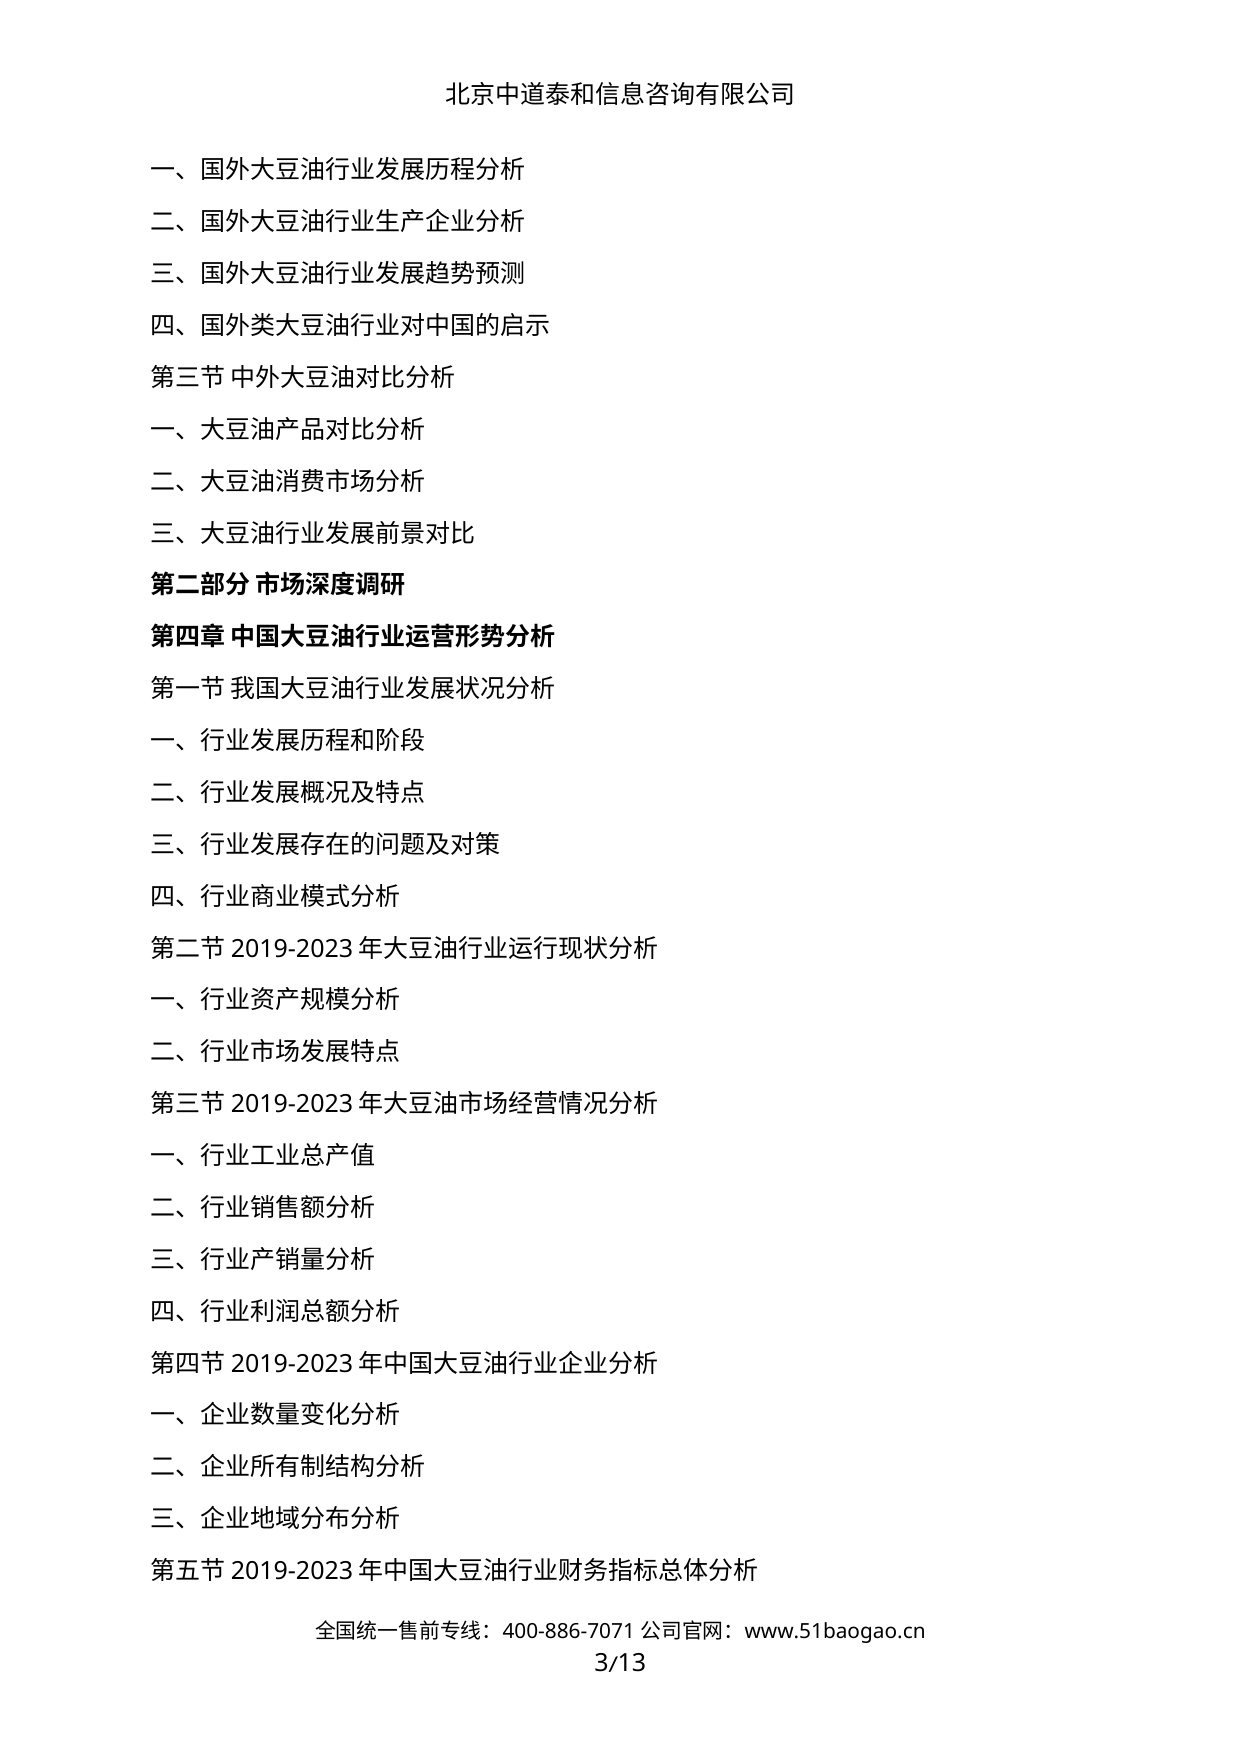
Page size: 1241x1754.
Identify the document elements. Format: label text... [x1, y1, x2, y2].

text 三、大豆油行业发展前景对比 [150, 513, 1090, 549]
text 二、企业所有制结构分析 [150, 1447, 1090, 1483]
text 二、行业发展概况及特点 [150, 772, 1090, 809]
text 三、行业产销量分析 [150, 1239, 1090, 1276]
text 一、国外大豆油行业发展历程分析 [150, 150, 1090, 186]
text 一、大豆油产品对比分析 [150, 409, 1090, 446]
text 第二节 2019-2023年大豆油行业运行现状分析 [150, 928, 1090, 964]
text 二、行业销售额分析 [150, 1187, 1090, 1224]
text 一、行业工业总产值 [150, 1136, 1090, 1172]
text 第四节 2019-2023年中国大豆油行业企业分析 [150, 1343, 1090, 1379]
text 四、国外类大豆油行业对中国的启示 [150, 306, 1090, 342]
text 第三节 中外大豆油对比分析 [150, 357, 1090, 394]
text 第三节 2019-2023年大豆油市场经营情况分析 [150, 1084, 1090, 1120]
text 二、国外大豆油行业生产企业分析 [150, 202, 1090, 238]
text 一、企业数量变化分析 [150, 1395, 1090, 1431]
text 第五节 2019-2023年中国大豆油行业财务指标总体分析 [150, 1551, 1090, 1587]
text 四、行业利润总额分析 [150, 1291, 1090, 1327]
text 三、国外大豆油行业发展趋势预测 [150, 254, 1090, 290]
text 二、行业市场发展特点 [150, 1032, 1090, 1068]
text 三、企业地域分布分析 [150, 1499, 1090, 1535]
text 第二部分 市场深度调研 [150, 565, 1090, 601]
text 第一节 我国大豆油行业发展状况分析 [150, 669, 1090, 705]
text 一、行业资产规模分析 [150, 980, 1090, 1016]
text 三、行业发展存在的问题及对策 [150, 824, 1090, 861]
text 四、行业商业模式分析 [150, 876, 1090, 912]
text 第四章 中国大豆油行业运营形势分析 [150, 617, 1090, 653]
text 一、行业发展历程和阶段 [150, 721, 1090, 757]
text 二、大豆油消费市场分析 [150, 461, 1090, 497]
